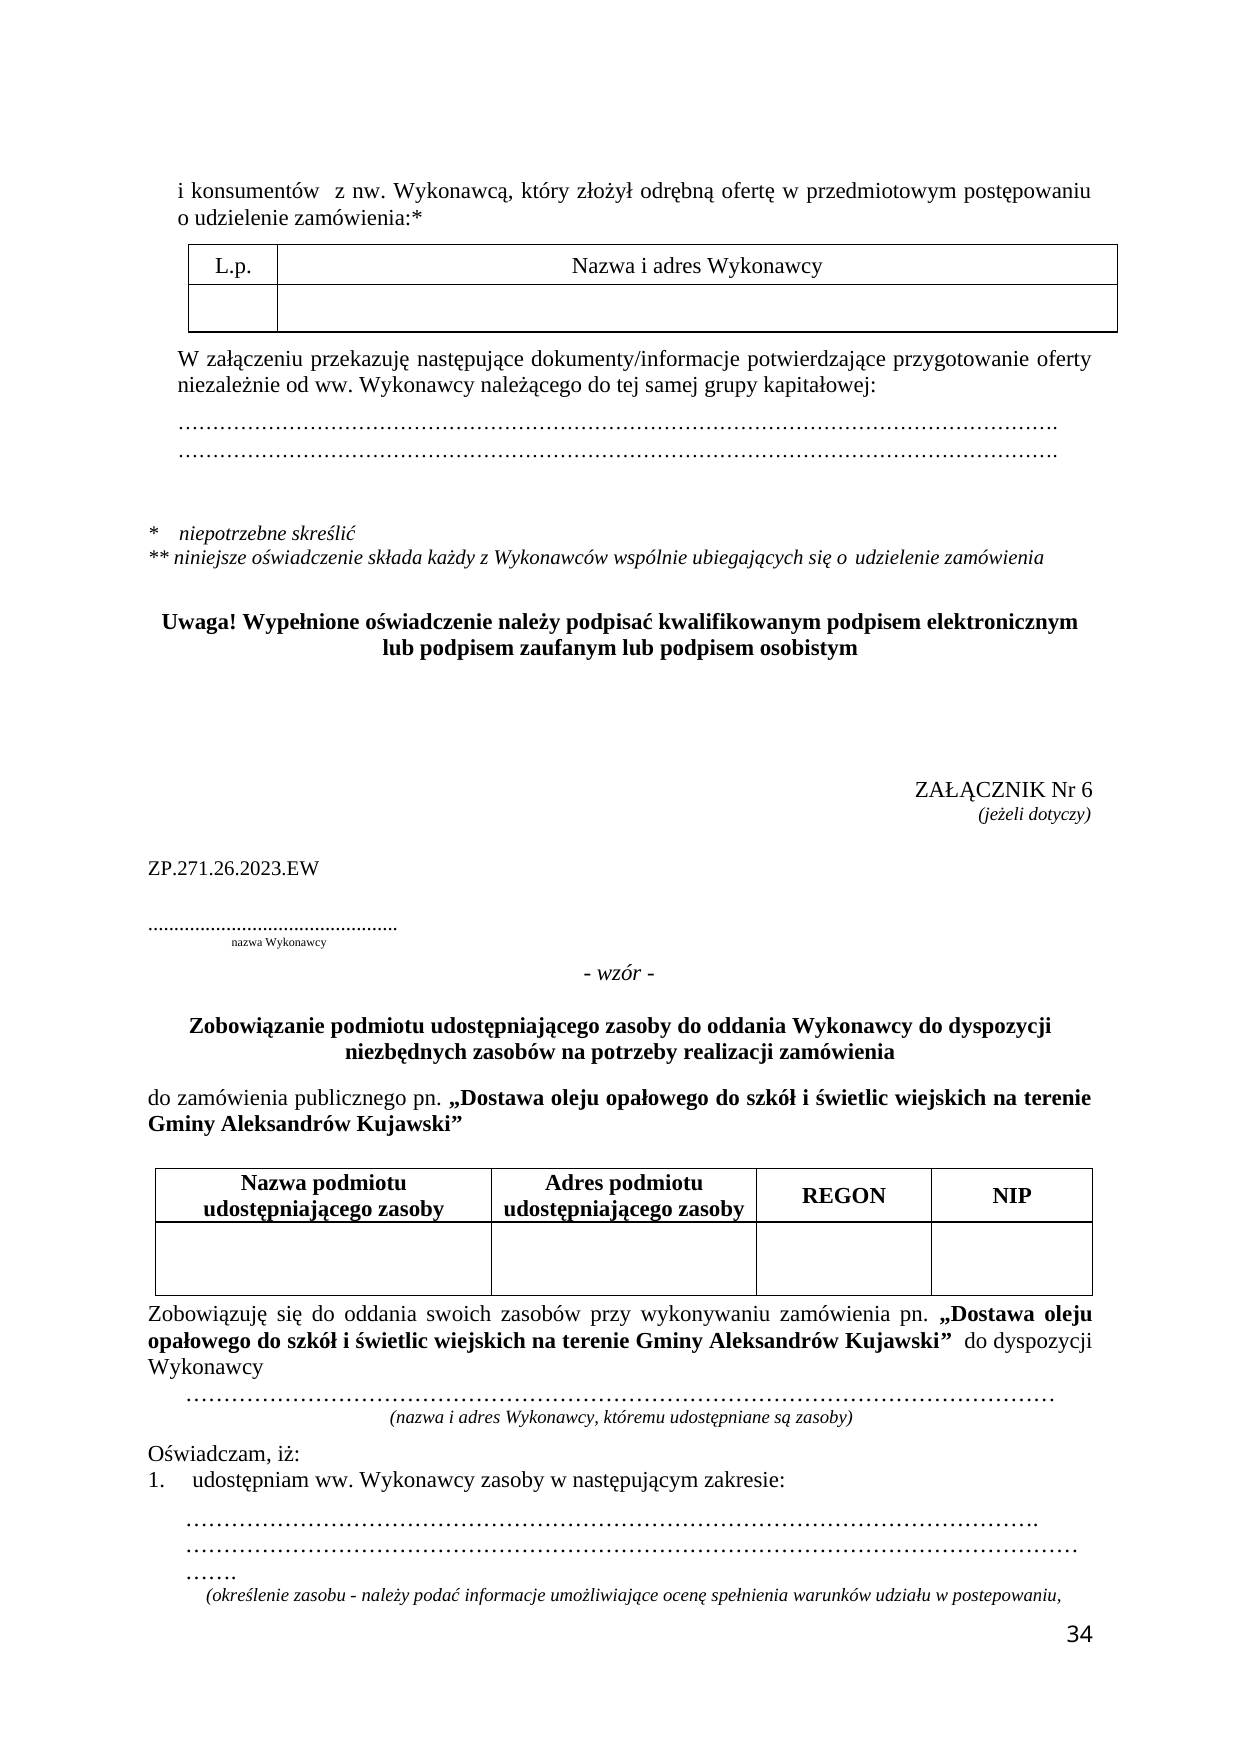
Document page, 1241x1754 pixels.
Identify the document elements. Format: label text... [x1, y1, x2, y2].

text * niepotrzebne skreślić [148, 521, 1093, 545]
text W załączeniu przekazuję następujące dokumenty/informacje potwierdzające przygotowanie oferty niezależnie od ww. Wykonawcy należącego do tej samej grupy kapitałowej: [177, 345, 1093, 398]
text ………………………………………………………………………………………………………………. [177, 410, 1093, 434]
text ZP.271.26.2023.EW [148, 856, 1093, 880]
table_header Nazwa i adres Wykonawcy [278, 245, 1117, 284]
table_cell [156, 1223, 491, 1295]
text do zamówienia publicznego pn. „Dostawa oleju opałowego do szkół i świetlic wiejskich na terenie Gminy Aleksandrów Kujawski” [148, 1084, 1093, 1136]
text nazwa Wykonawcy [148, 935, 1093, 959]
text Uwaga! Wypełnione oświadczenie należy podpisać kwalifikowanym podpisem elektronicznym lub podpisem zaufanym lub podpisem osobistym [148, 608, 1093, 661]
text - wzór - [148, 959, 1093, 986]
text ZAŁĄCZNIK Nr 6 [148, 776, 1093, 803]
text Oświadczam, iż: [148, 1440, 1093, 1466]
table_cell [932, 1223, 1092, 1295]
table_header L.p. [189, 245, 277, 284]
table_header REGON [757, 1169, 931, 1221]
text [177, 1584, 1093, 1606]
text ………………………………………………………………………………………………….……………………………………………………………………………………………………………. [185, 1505, 1093, 1584]
list udostępniam ww. Wykonawcy zasoby w następującym zakresie: [148, 1466, 1093, 1493]
text (jeżeli dotyczy) [148, 803, 1093, 824]
table_header Adres podmiotu udostępniającego zasoby [492, 1169, 756, 1221]
table_cell [757, 1223, 931, 1295]
text …………………………………………………………………………………………………… [148, 1379, 1093, 1406]
table_header NIP [932, 1169, 1092, 1221]
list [148, 177, 1093, 230]
text (nazwa i adres Wykonawcy, któremu udostępniane są zasoby) [148, 1406, 1093, 1427]
text ………………………………………………………………………………………………………………. [162, 438, 1093, 462]
table_cell [492, 1223, 756, 1295]
text Zobowiązanie podmiotu udostępniającego zasoby do oddania Wykonawcy do dyspozycji niezbędnych zasobów na potrzeby realizacji zamówienia [148, 1012, 1093, 1064]
text ................................................ [148, 911, 1093, 935]
table_cell [189, 285, 277, 331]
table_header Nazwa podmiotu udostępniającego zasoby [156, 1169, 491, 1221]
table_cell [278, 285, 1117, 331]
text ** niniejsze oświadczenie składa każdy z Wykonawców wspólnie ubiegających się o udzielenie zamówienia [148, 545, 1093, 569]
text Zobowiązuję się do oddania swoich zasobów przy wykonywaniu zamówienia pn. „Dostawa oleju opałowego do szkół i świetlic wiejskich na terenie Gminy Aleksandrów Kujawski” do dyspozycji Wykonawcy [148, 1301, 1093, 1379]
